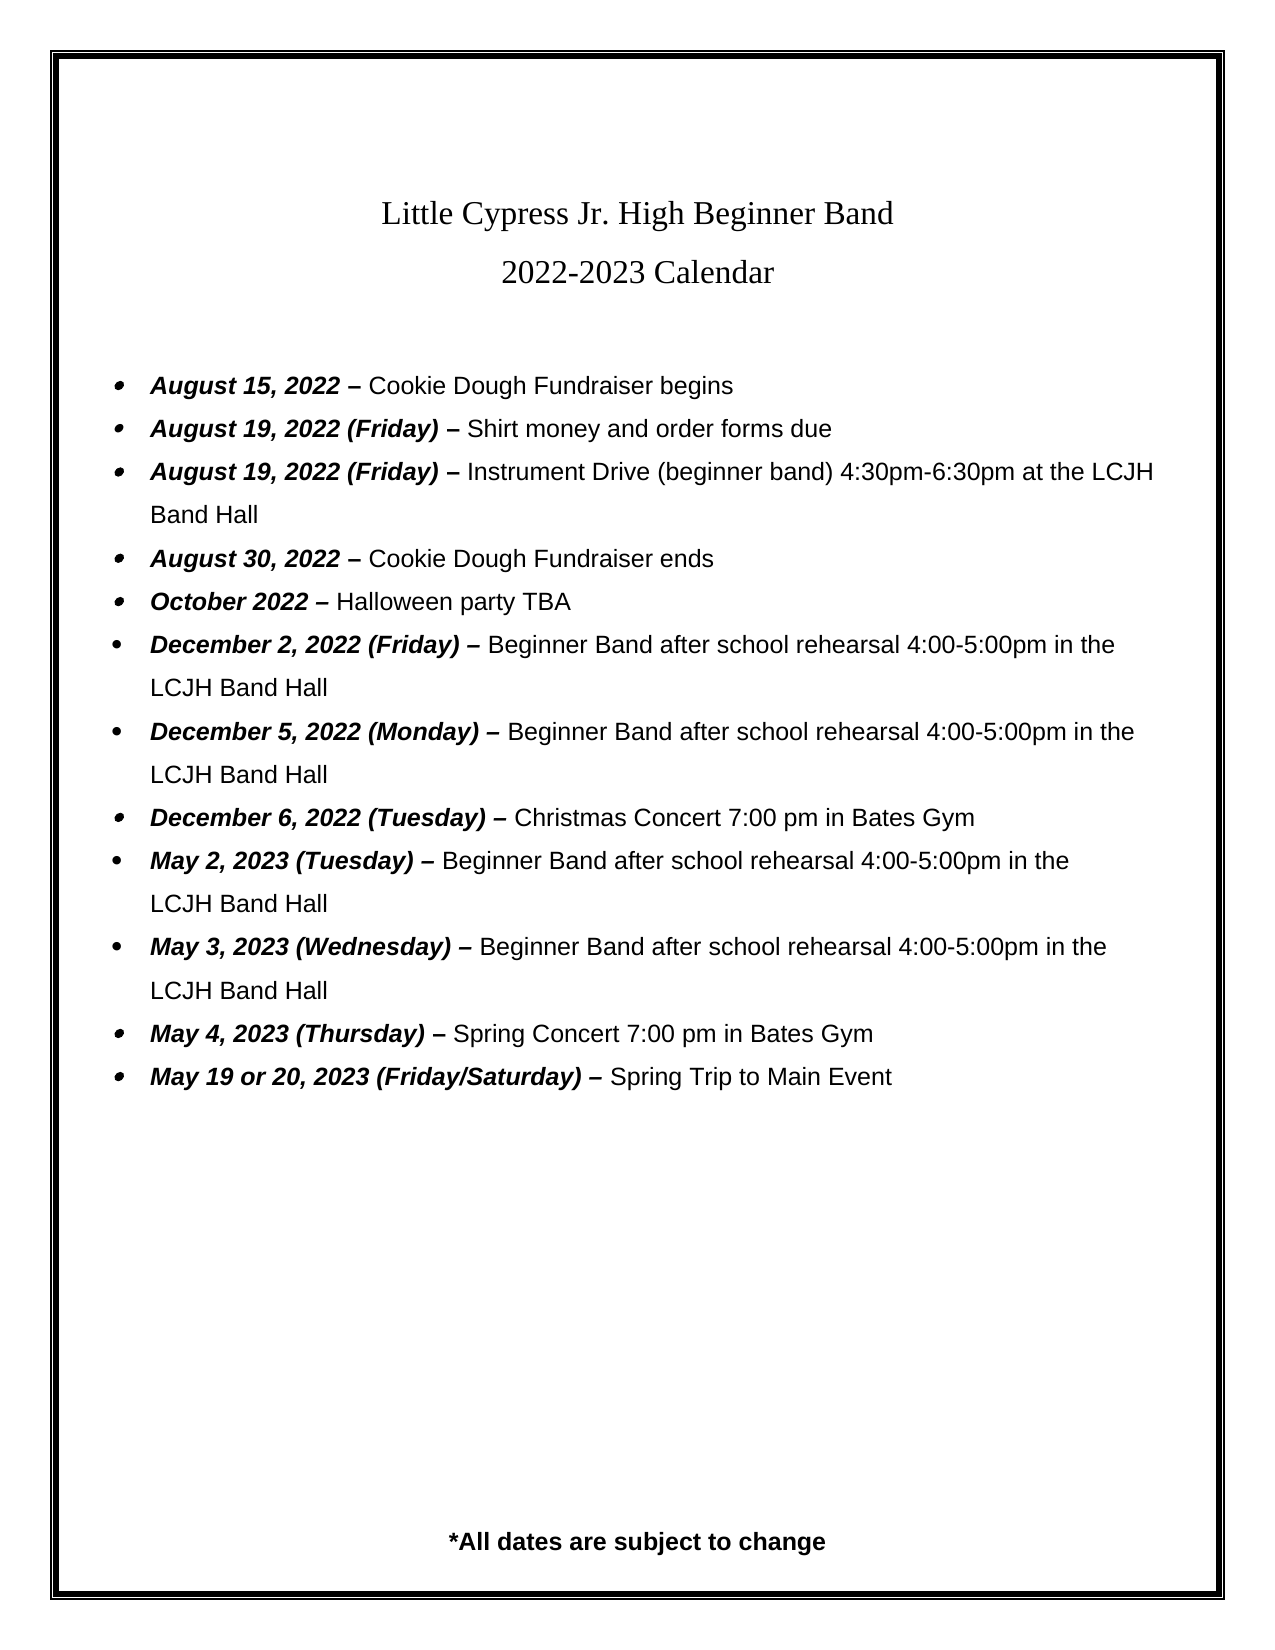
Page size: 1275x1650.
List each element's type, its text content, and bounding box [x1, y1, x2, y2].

list August 30, 2022 – Cookie Dough Fundraiser ends [112, 544, 1200, 572]
text *All dates are subject to change [75, 1527, 1200, 1556]
list May 4, 2023 (Thursday) – Spring Concert 7:00 pm in Bates Gym [112, 1019, 1200, 1048]
list August 15, 2022 – Cookie Dough Fundraiser begins [112, 371, 1200, 400]
list May 3, 2023 (Wednesday) – Beginner Band after school rehearsal 4:00-5:00pm in the [112, 932, 1200, 961]
text 2022-2023 Calendar [75, 252, 1200, 291]
list August 19, 2022 (Friday) – Instrument Drive (beginner band) 4:30pm-6:30pm at the LCJH Band Hall [112, 457, 1200, 529]
list December 5, 2022 (Monday) – Beginner Band after school rehearsal 4:00-5:00pm in the LCJH Band Hall [112, 716, 1200, 788]
list LCJH Band Hall [150, 976, 1200, 1004]
list May 2, 2023 (Tuesday) – Beginner Band after school rehearsal 4:00-5:00pm in the [112, 846, 1200, 875]
list December 6, 2022 (Tuesday) – Christmas Concert 7:00 pm in Bates Gym [112, 803, 1200, 832]
list October 2022 – Halloween party TBA [112, 587, 1200, 616]
list August 19, 2022 (Friday) – Shirt money and order forms due [112, 414, 1200, 443]
list December 2, 2022 (Friday) – Beginner Band after school rehearsal 4:00-5:00pm in the [112, 630, 1200, 659]
list May 19 or 20, 2023 (Friday/Saturday) – Spring Trip to Main Event [112, 1062, 1200, 1091]
list LCJH Band Hall [150, 673, 1200, 702]
text Little Cypress Jr. High Beginner Band [75, 193, 1200, 232]
list LCJH Band Hall [150, 889, 1200, 918]
